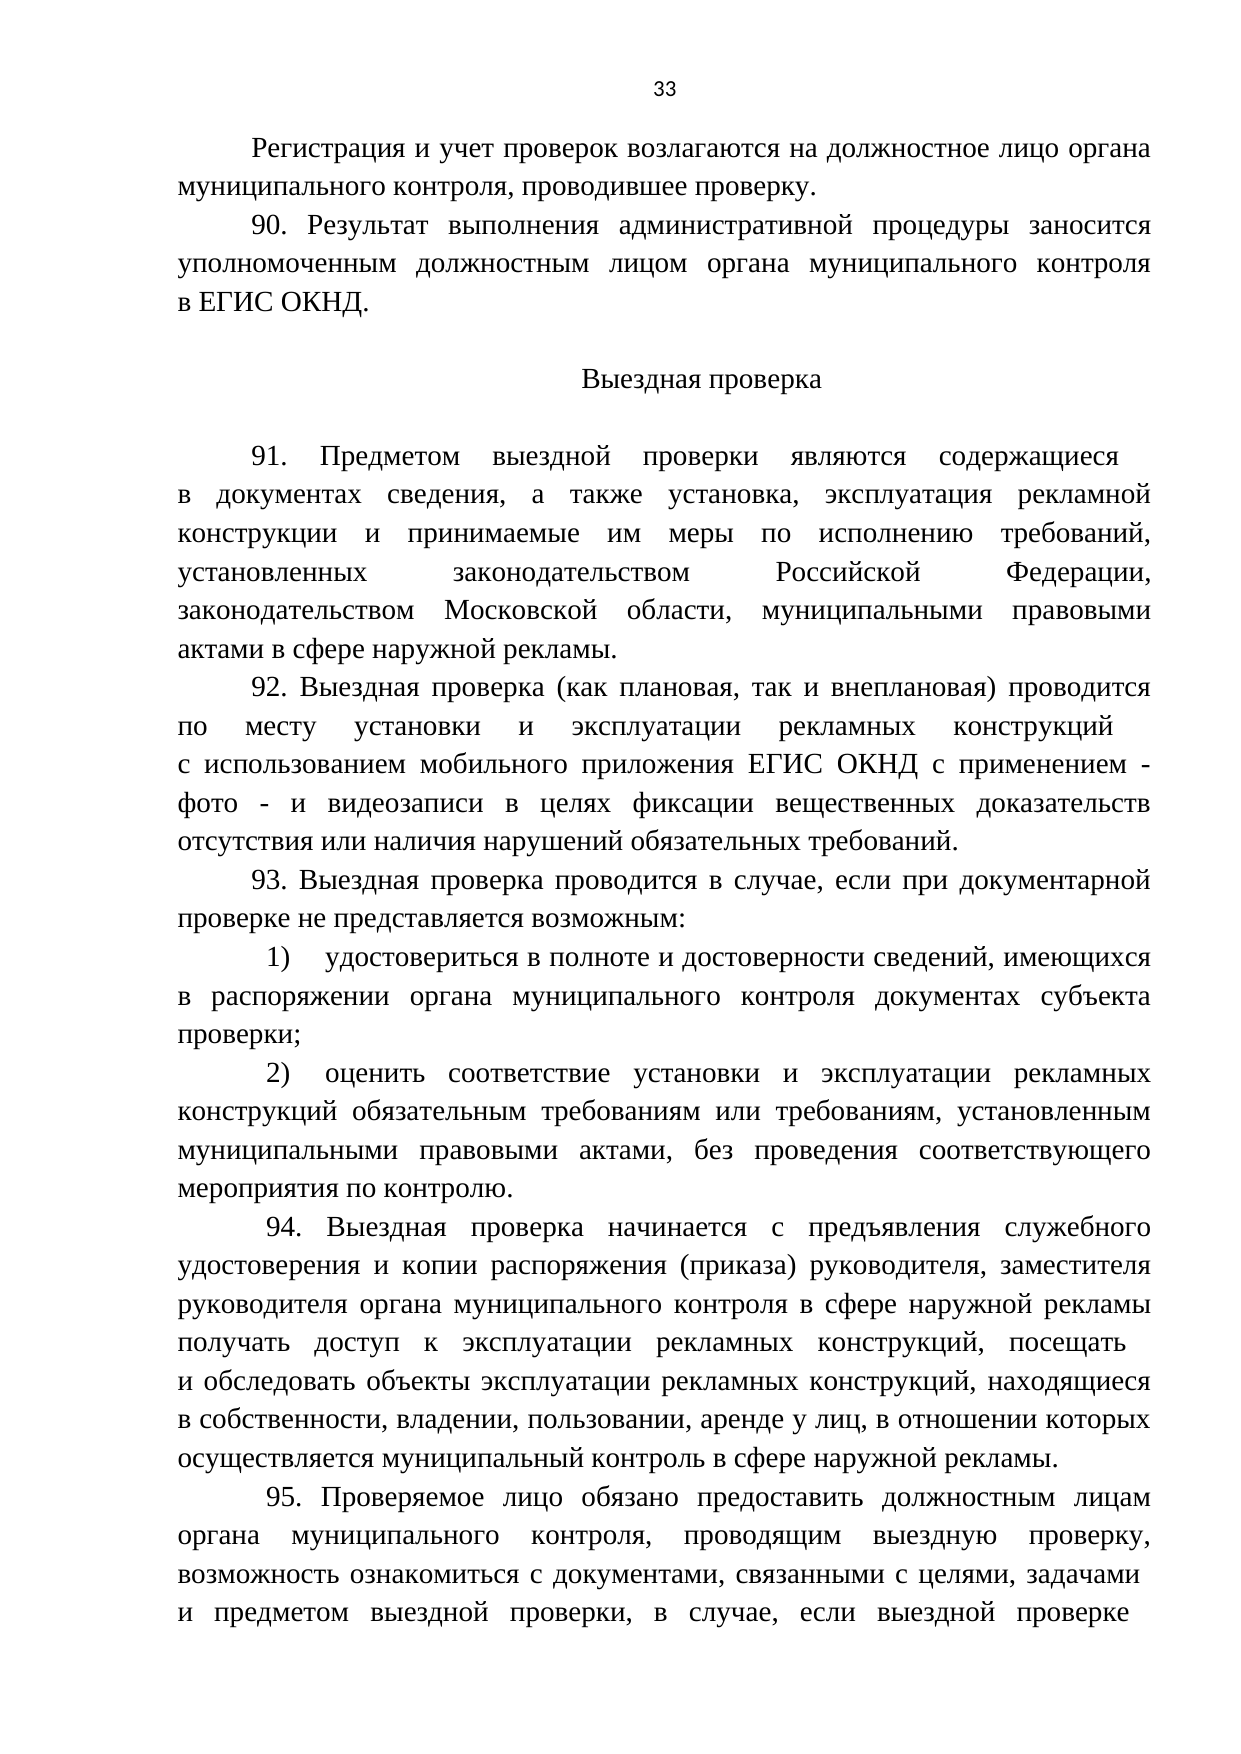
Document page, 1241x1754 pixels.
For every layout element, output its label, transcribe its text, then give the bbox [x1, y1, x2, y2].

text 94. Выездная проверка начинается с предъявления служебного удостоверения и копии распоряжения (приказа) руководителя, заместителя руководителя органа муниципального контроля в сфере наружной рекламы получать доступ к эксплуатации рекламных конструкций, посещать и обследовать объекты эксплуатации рекламных конструкций, находящиеся в собственности, владении, пользовании, аренде у лиц, в отношении которых осуществляется муниципальный контроль в сфере наружной рекламы. [177, 1209, 1152, 1474]
text Регистрация и учет проверок возлагаются на должностное лицо органа муниципального контроля, проводившее проверку. [177, 130, 1152, 202]
text 90. Результат выполнения административной процедуры заносится уполномоченным должностным лицом органа муниципального контроля в ЕГИС ОКНД. [177, 207, 1152, 317]
text Выездная проверка [177, 361, 1152, 394]
text 92. Выездная проверка (как плановая, так и внеплановая) проводится по месту установки и эксплуатации рекламных конструкций с использованием мобильного приложения ЕГИС ОКНД с применением - фото - и видеозаписи в целях фиксации вещественных доказательств отсутствия или наличия нарушений обязательных требований. [177, 669, 1152, 857]
text 2) оценить соответствие установки и эксплуатации рекламных конструкций обязательным требованиям или требованиям, установленным муниципальными правовыми актами, без проведения соответствующего мероприятия по контролю. [177, 1055, 1152, 1204]
text 93. Выездная проверка проводится в случае, если при документарной проверке не представляется возможным: [177, 862, 1152, 934]
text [177, 1479, 1152, 1628]
text 1) удостовериться в полноте и достоверности сведений, имеющихся в распоряжении органа муниципального контроля документах субъекта проверки; [177, 939, 1152, 1050]
text 91. Предметом выездной проверки являются содержащиеся в документах сведения, а также установка, эксплуатация рекламной конструкции и принимаемые им меры по исполнению требований, установленных законодательством Российской Федерации, законодательством Московской области, муниципальными правовыми актами в сфере наружной рекламы. [177, 438, 1152, 664]
